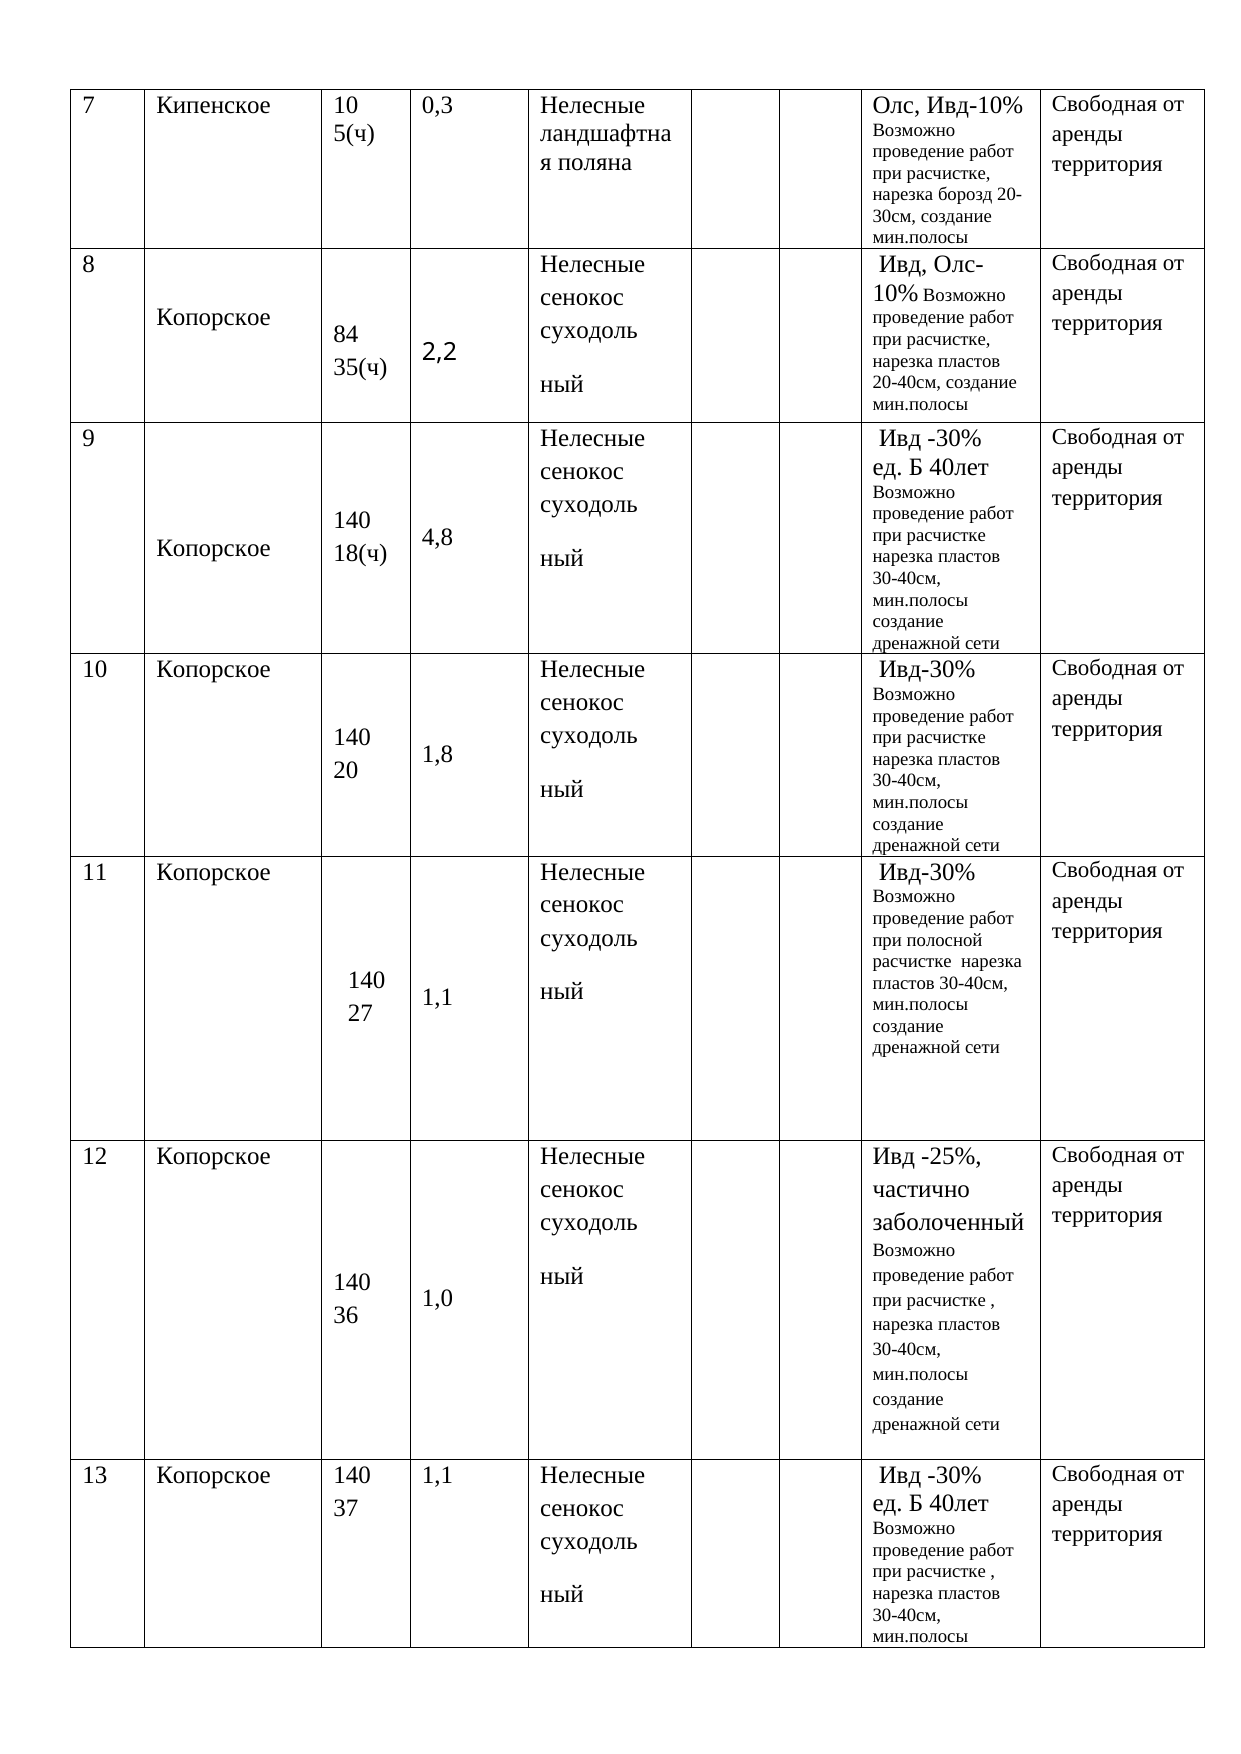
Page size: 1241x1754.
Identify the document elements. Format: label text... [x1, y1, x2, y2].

table_cell [780, 1460, 861, 1647]
table_cell Нелесные сенокос суходоль ный [529, 249, 691, 422]
table_cell Ивд, Олс-10% Возможно проведение работ при расчистке, нарезка пластов 20-40см, создание мин.полосы [862, 249, 1040, 422]
table_cell [780, 249, 861, 422]
table_cell Свободная от аренды территория [1041, 1141, 1204, 1459]
table_cell 10 5(ч) [322, 90, 410, 248]
table_cell 140 20 [322, 654, 410, 856]
table_cell [780, 654, 861, 856]
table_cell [1041, 1460, 1204, 1647]
table_cell [780, 1141, 861, 1459]
table_cell 11 [71, 857, 144, 1140]
table_cell Ивд-30% Возможно проведение работ при расчистке нарезка пластов 30-40см, мин.полосы создание дренажной сети [862, 654, 1040, 856]
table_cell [862, 1460, 1040, 1647]
table_cell Нелесные сенокос суходоль ный [529, 423, 691, 653]
table_cell [692, 423, 779, 653]
table_cell 1,8 [411, 654, 528, 856]
table_cell 9 [71, 423, 144, 653]
table_cell Копорское [145, 857, 321, 1140]
table_cell Нелесные сенокос суходоль ный [529, 654, 691, 856]
table_cell 140 27 [322, 857, 410, 1140]
table_cell 140 37 [322, 1460, 410, 1647]
table_cell Копорское [145, 1141, 321, 1459]
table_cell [529, 90, 691, 248]
table_cell [692, 1141, 779, 1459]
table_cell [692, 857, 779, 1140]
table_cell [780, 90, 861, 248]
table_cell [692, 1460, 779, 1647]
table_cell 13 [71, 1460, 144, 1647]
table_cell 1,1 [411, 1460, 528, 1647]
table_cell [1041, 90, 1204, 248]
table_cell Свободная от аренды территория [1041, 423, 1204, 653]
table_cell [692, 654, 779, 856]
table_cell Свободная от аренды территория [1041, 249, 1204, 422]
table_cell 10 [71, 654, 144, 856]
table_cell 0,3 [411, 90, 528, 248]
table_cell 1,1 [411, 857, 528, 1140]
table_cell Нелесные сенокос суходоль ный [529, 857, 691, 1140]
table_cell Свободная от аренды территория [1041, 857, 1204, 1140]
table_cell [529, 1460, 691, 1647]
table_cell Ивд -25%, частично заболоченный Возможно проведение работ при расчистке , нарезка пластов 30-40см, мин.полосы создание дренажной сети [862, 1141, 1040, 1459]
table_cell 7 [71, 90, 144, 248]
table_cell 8 [71, 249, 144, 422]
table_cell Кипенское [145, 90, 321, 248]
table_cell [692, 90, 779, 248]
table_cell Копорское [145, 654, 321, 856]
table_cell 140 36 [322, 1141, 410, 1459]
table_cell 84 35(ч) [322, 249, 410, 422]
table_cell Ивд-30% Возможно проведение работ при полосной расчистке нарезка пластов 30-40см, мин.полосы создание дренажной сети [862, 857, 1040, 1140]
table_cell Копорское [145, 1460, 321, 1647]
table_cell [862, 90, 1040, 248]
table_cell 140 18(ч) [322, 423, 410, 653]
table_cell 4,8 [411, 423, 528, 653]
table_cell Копорское [145, 423, 321, 653]
table_cell 1,0 [411, 1141, 528, 1459]
table_cell [780, 423, 861, 653]
table_cell 12 [71, 1141, 144, 1459]
table_cell Ивд -30% ед. Б 40лет Возможно проведение работ при расчистке нарезка пластов 30-40см, мин.полосы создание дренажной сети [862, 423, 1040, 653]
table_cell 2,2 [411, 249, 528, 422]
table_cell Свободная от аренды территория [1041, 654, 1204, 856]
table_cell Нелесные сенокос суходоль ный [529, 1141, 691, 1459]
table_cell Копорское [145, 249, 321, 422]
table_cell [692, 249, 779, 422]
table_cell [780, 857, 861, 1140]
